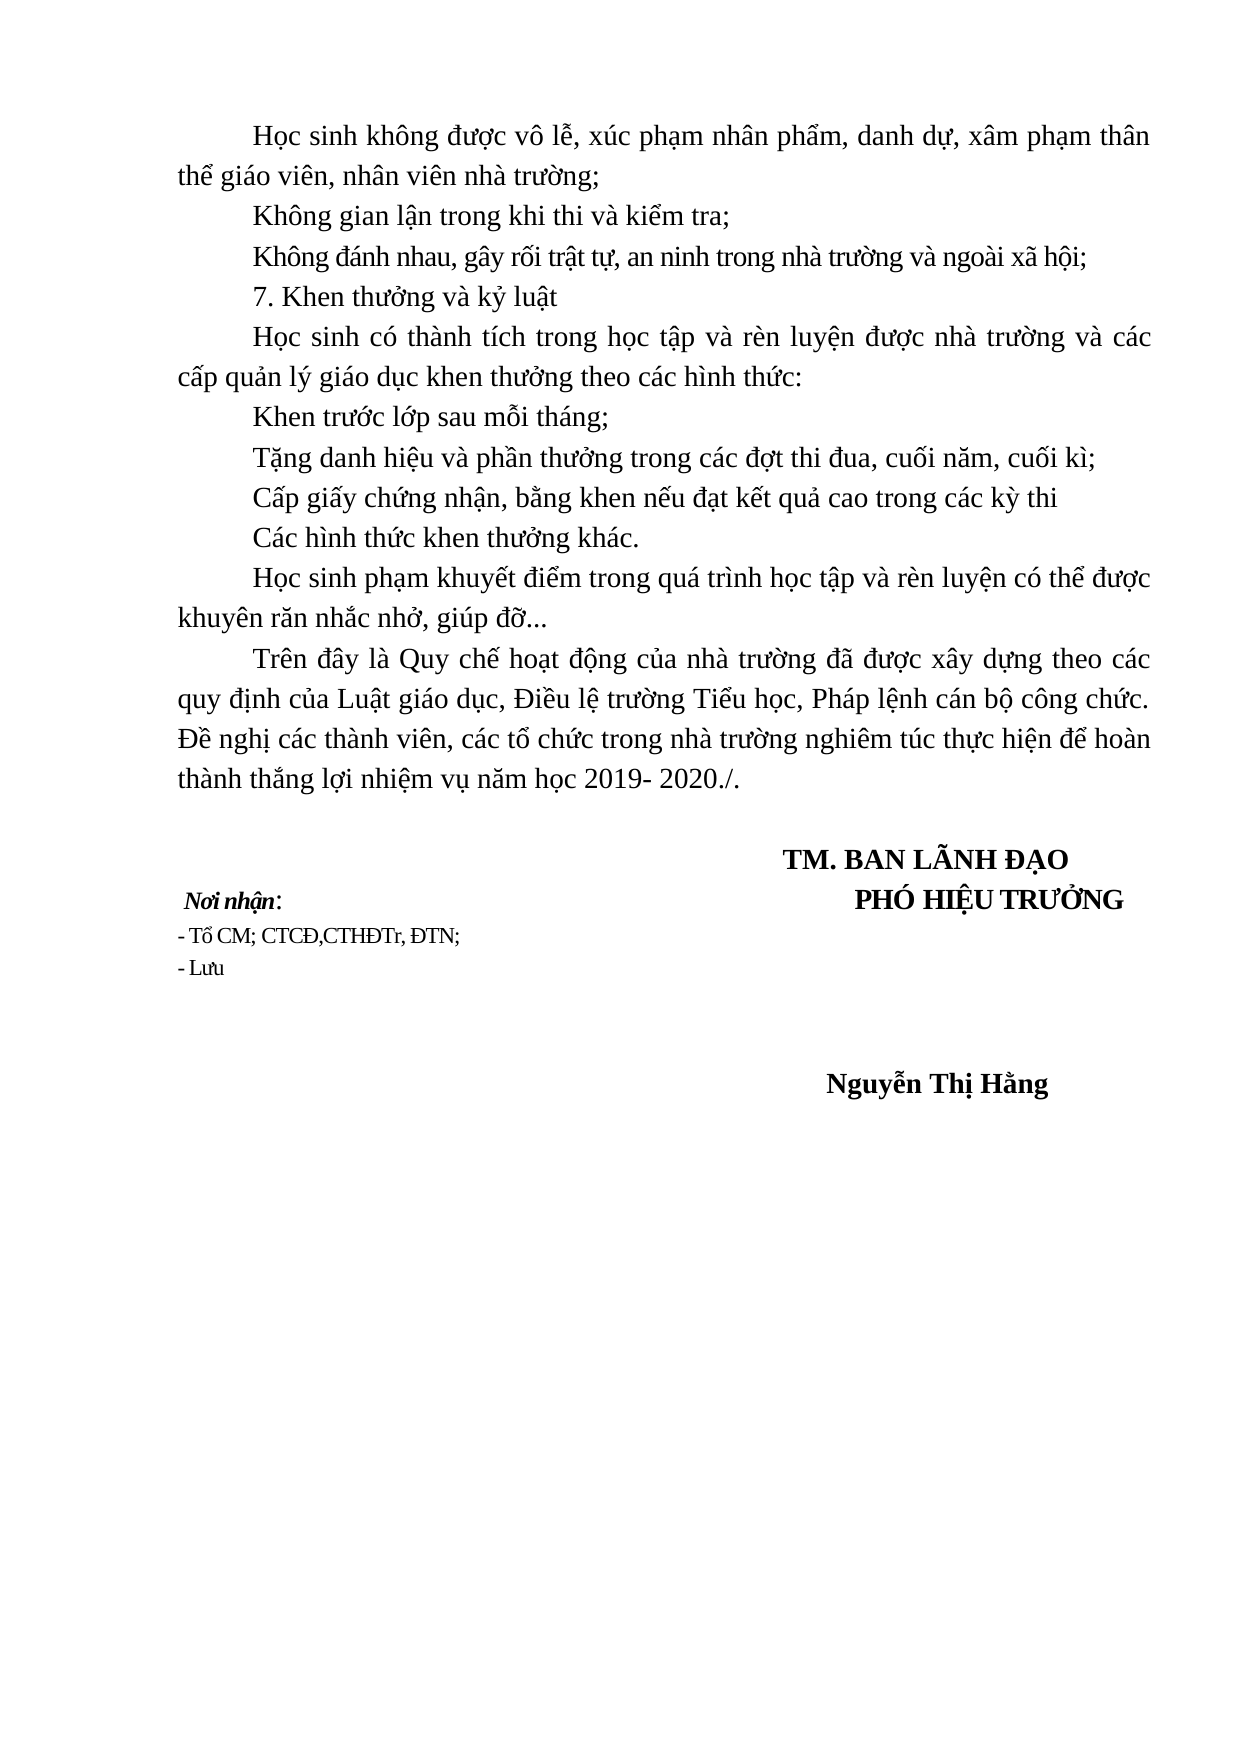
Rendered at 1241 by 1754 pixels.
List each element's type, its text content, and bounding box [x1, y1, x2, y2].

text Khen trước lớp sau mỗi tháng; [177, 399, 1152, 433]
text Không đánh nhau, gây rối trật tự, an ninh trong nhà trường và ngoài xã hội; [177, 239, 1152, 272]
text 7. Khen thưởng và kỷ luật [177, 279, 1152, 312]
text Các hình thức khen thưởng khác. [177, 520, 1152, 554]
text Nguyễn Thị Hằng [177, 1066, 1152, 1099]
text - Lưu [177, 954, 1152, 980]
text Tặng danh hiệu và phần thưởng trong các đợt thi đua, cuối năm, cuối kì; [177, 440, 1152, 473]
text Học sinh có thành tích trong học tập và rèn luyện được nhà trường và các cấp quản lý giáo dục khen thưởng theo các hình thức: [177, 319, 1152, 393]
text - Tổ CM; CTCĐ,CTHĐTr, ĐTN; [177, 922, 1152, 949]
text Học sinh không được vô lễ, xúc phạm nhân phẩm, danh dự, xâm phạm thân thể giáo viên, nhân viên nhà trường; [177, 118, 1152, 192]
text TM. BAN LÃNH ĐẠO [177, 842, 1152, 875]
text Không gian lận trong khi thi và kiểm tra; [177, 198, 1152, 232]
text Học sinh phạm khuyết điểm trong quá trình học tập và rèn luyện có thể được khuyên răn nhắc nhở, giúp đỡ... [177, 560, 1152, 634]
text Nơi nhận: PHÓ HIỆU TRƯỞNG [177, 882, 1152, 916]
text Trên đây là Quy chế hoạt động của nhà trường đã được xây dựng theo các quy định của Luật giáo dục, Điều lệ trường Tiểu học, Pháp lệnh cán bộ công chức. Đề nghị các thành viên, các tổ chức trong nhà trường nghiêm túc thực hiện để hoàn thành thắng lợi nhiệm vụ năm học 2019- 2020./. [177, 641, 1152, 795]
text Cấp giấy chứng nhận, bằng khen nếu đạt kết quả cao trong các kỳ thi [177, 480, 1152, 513]
